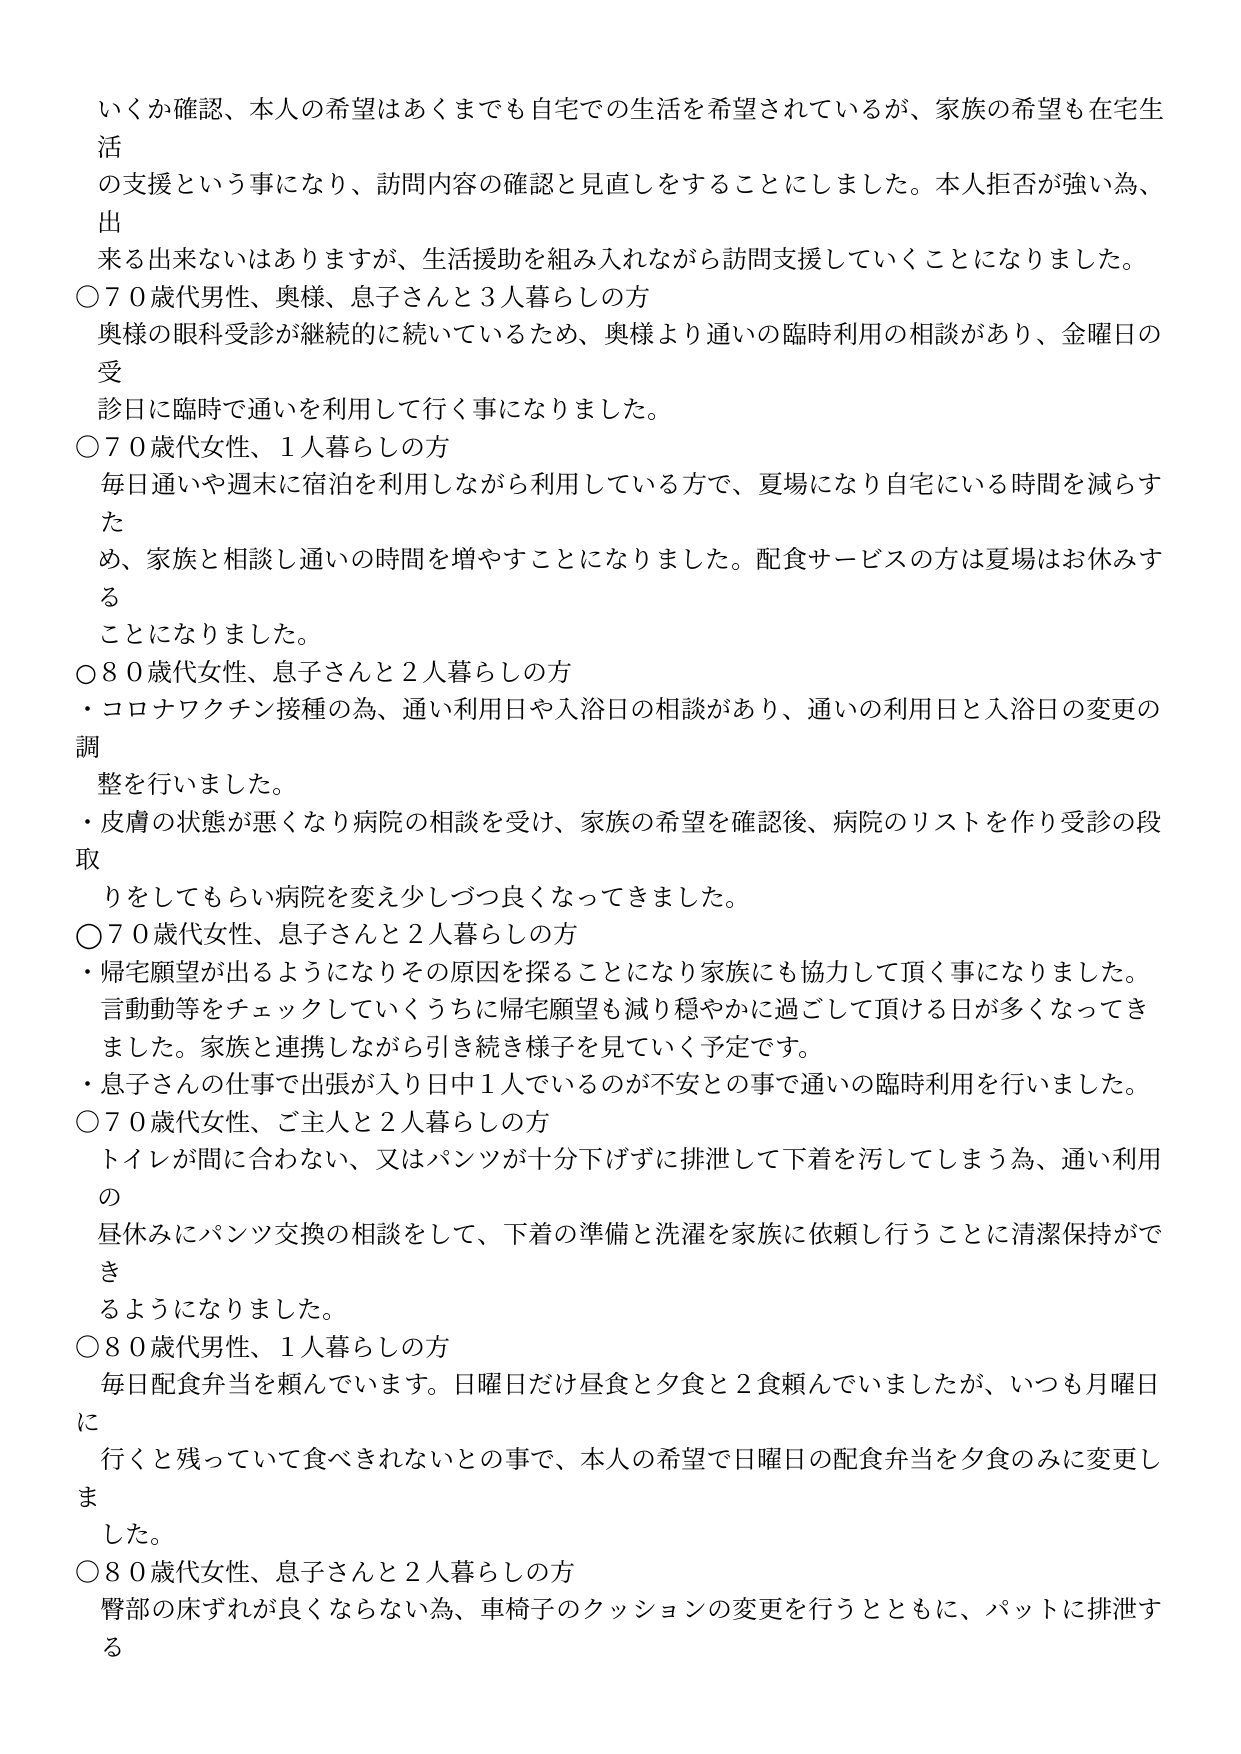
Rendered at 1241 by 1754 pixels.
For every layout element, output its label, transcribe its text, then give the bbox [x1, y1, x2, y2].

text 〇８０歳代男性、１人暮らしの方 [75, 1327, 1165, 1364]
text 来る出来ないはありますが、生活援助を組み入れながら訪問支援していくことになりました。 [97, 239, 1165, 277]
text 行くと残っていて食べきれないとの事で、本人の希望で日曜日の配食弁当を夕食のみに変更しま [75, 1439, 1165, 1514]
text ・息子さんの仕事で出張が入り日中１人でいるのが不安との事で通いの臨時利用を行いました。 [75, 1064, 1165, 1102]
text ◯７０歳代女性、息子さんと２人暮らしの方 [75, 914, 1165, 952]
text した。 [75, 1514, 1165, 1552]
text の支援という事になり、訪問内容の確認と見直しをすることにしました。本人拒否が強い為、出 [97, 164, 1165, 239]
text ・コロナワクチン接種の為、通い利用日や入浴日の相談があり、通いの利用日と入浴日の変更の調 [75, 689, 1165, 764]
text 〇８０歳代女性、息子さんと２人暮らしの方 [75, 1552, 1165, 1589]
text トイレが間に合わない、又はパンツが十分下げずに排泄して下着を汚してしまう為、通い利用の [97, 1139, 1165, 1214]
text 診日に臨時で通いを利用して行く事になりました。 [97, 389, 1165, 427]
text 〇７０歳代男性、奥様、息子さんと３人暮らしの方 [75, 277, 1165, 314]
text いくか確認、本人の希望はあくまでも自宅での生活を希望されているが、家族の希望も在宅生活 [97, 89, 1165, 164]
text 毎日通いや週末に宿泊を利用しながら利用している方で、夏場になり自宅にいる時間を減らすた [75, 464, 1165, 539]
text ○８０歳代女性、息子さんと２人暮らしの方 [75, 652, 1165, 689]
text 言動動等をチェックしていくうちに帰宅願望も減り穏やかに過ごして頂ける日が多くなってき [75, 989, 1165, 1027]
text 昼休みにパンツ交換の相談をして、下着の準備と洗濯を家族に依頼し行うことに清潔保持ができ [97, 1214, 1165, 1289]
text 奥様の眼科受診が継続的に続いているため、奥様より通いの臨時利用の相談があり、金曜日の受 [97, 314, 1165, 389]
text 毎日配食弁当を頼んでいます。日曜日だけ昼食と夕食と２食頼んでいましたが、いつも月曜日に [75, 1364, 1165, 1439]
text 臀部の床ずれが良くならない為、車椅子のクッションの変更を行うとともに、パットに排泄する [75, 1589, 1165, 1664]
text りをしてもらい病院を変え少しづつ良くなってきました。 [75, 877, 1165, 914]
text ました。家族と連携しながら引き続き様子を見ていく予定です。 [75, 1027, 1165, 1064]
text ・帰宅願望が出るようになりその原因を探ることになり家族にも協力して頂く事になりました。 [75, 952, 1165, 989]
text 〇７０歳代女性、１人暮らしの方 [75, 427, 1165, 464]
text 〇７０歳代女性、ご主人と２人暮らしの方 [75, 1102, 1165, 1139]
text ことになりました。 [97, 614, 1165, 652]
text ・皮膚の状態が悪くなり病院の相談を受け、家族の希望を確認後、病院のリストを作り受診の段取 [75, 802, 1165, 877]
text るようになりました。 [97, 1289, 1165, 1327]
text 整を行いました。 [97, 764, 1165, 802]
text め、家族と相談し通いの時間を増やすことになりました。配食サービスの方は夏場はお休みする [97, 539, 1165, 614]
